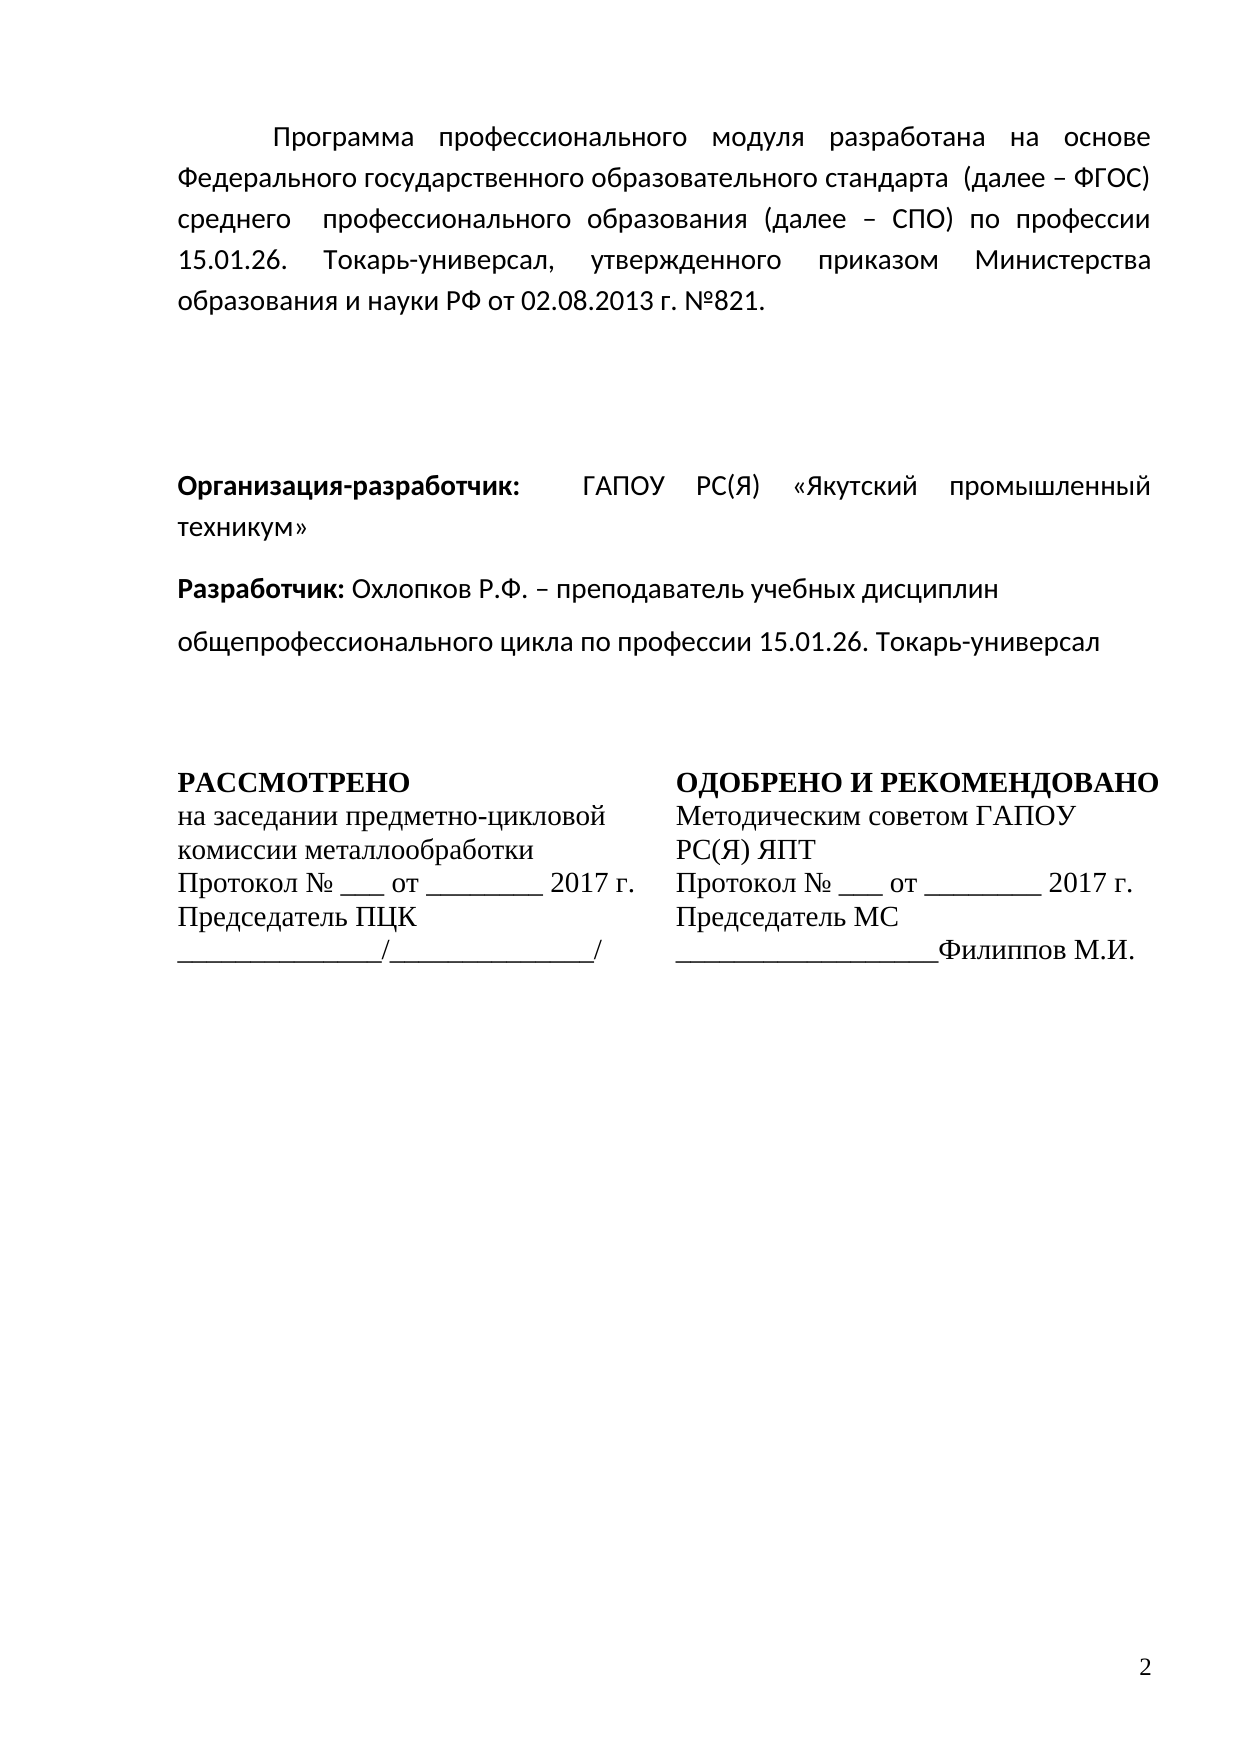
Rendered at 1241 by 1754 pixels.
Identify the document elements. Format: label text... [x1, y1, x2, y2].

table_header ОДОБРЕНО И РЕКОМЕНДОВАНО Методическим советом ГАПОУ РС(Я) ЯПТ Протокол № ___ от ________ 2017 г. Председатель МС __________________Филиппов М.И. [664, 698, 1163, 1059]
text Разработчик: Охлопков Р.Ф. – преподаватель учебных дисциплин общепрофессионального цикла по профессии 15.01.26. Токарь-универсал [177, 570, 1152, 659]
text Организация-разработчик: ГАПОУ РС(Я) «Якутский промышленный техникум» [177, 467, 1152, 544]
text Программа профессионального модуля разработана на основе Федерального государственного образовательного стандарта (далее – ФГОС) среднего профессионального образования (далее – СПО) по профессии 15.01.26. Токарь-универсал, утвержденного приказом Министерства образования и науки РФ от 02.08.2013 г. №821. [177, 118, 1152, 317]
table_header РАССМОТРЕНО на заседании предметно-цикловой комиссии металлообработки Протокол № ___ от ________ 2017 г. Председатель ПЦК ______________/______________/ [166, 698, 664, 1059]
